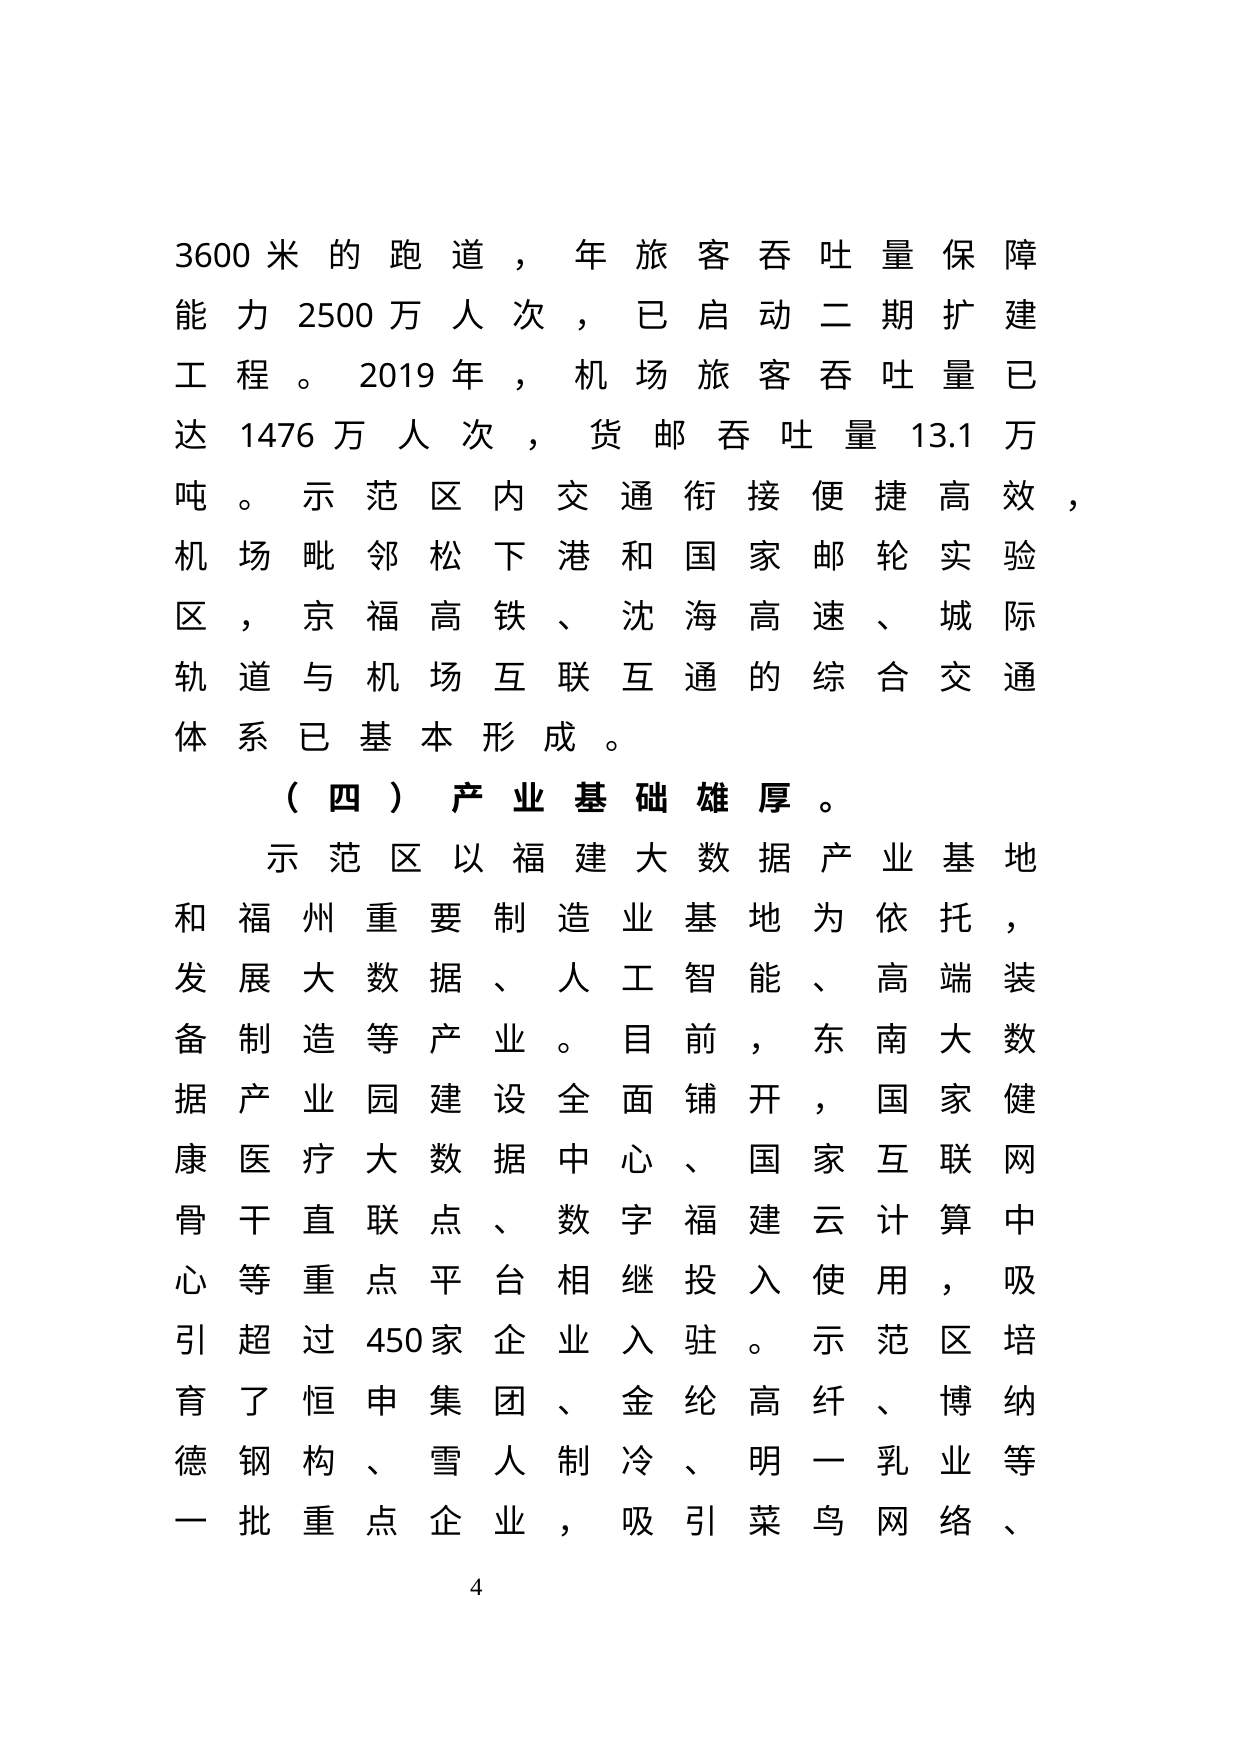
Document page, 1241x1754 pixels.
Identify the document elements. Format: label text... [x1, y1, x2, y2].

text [174, 222, 1066, 765]
subtitle （四）产业基础雄厚。 [174, 765, 1066, 826]
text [174, 826, 1066, 1549]
